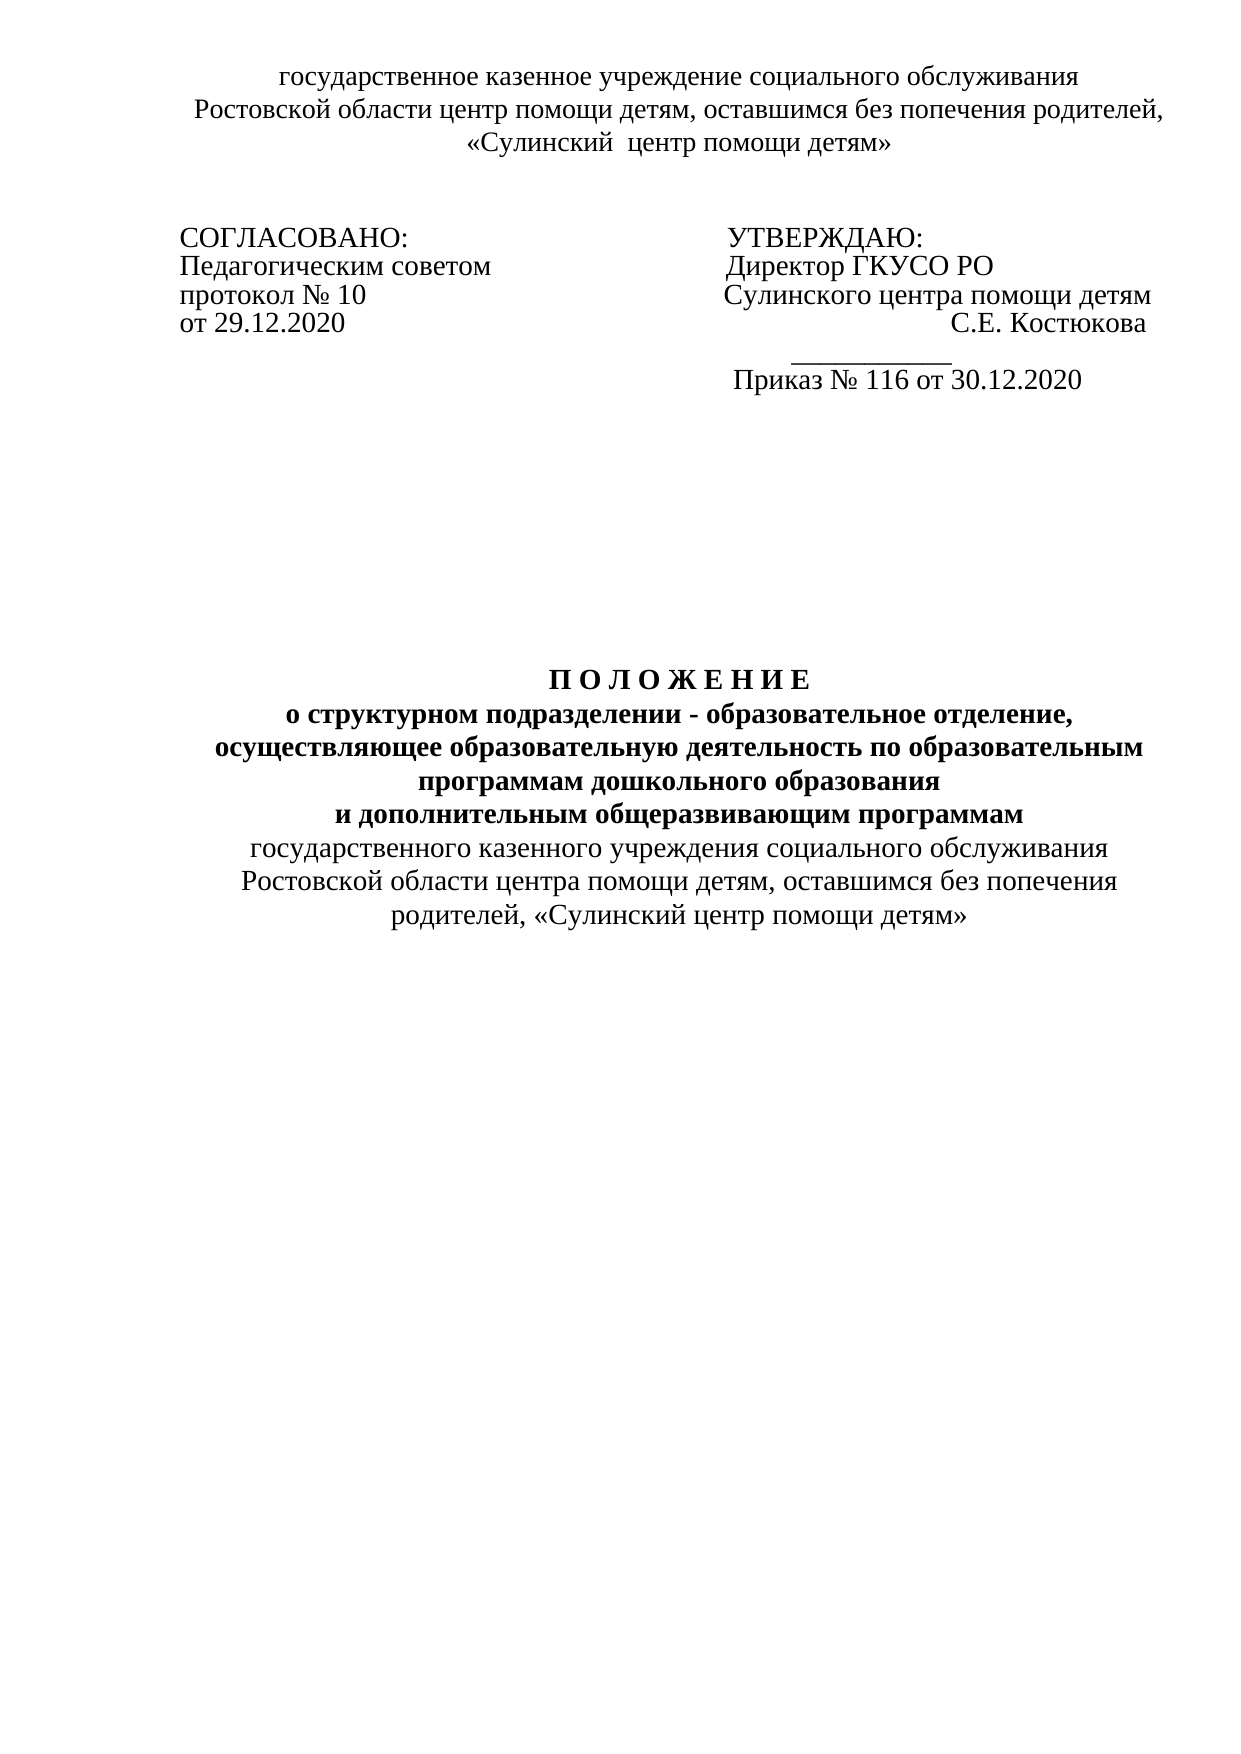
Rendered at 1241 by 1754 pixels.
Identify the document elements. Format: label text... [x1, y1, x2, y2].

text протокол № 10 Сулинского центра помощи детям от 29.12.2020 С.Е. Костюкова ___________ [179, 281, 1181, 367]
text Ростовской области центр помощи детям, оставшимся без попечения родителей, [177, 92, 1181, 125]
text П О Л О Ж Е Н И Е [177, 663, 1181, 696]
text и дополнительным общеразвивающим программам [177, 797, 1181, 830]
text осуществляющее образовательную деятельность по образовательным программам дошкольного образования [177, 730, 1181, 797]
text Приказ № 116 от 30.12.2020 [179, 367, 1181, 395]
text государственного казенного учреждения социального обслуживания Ростовской области центра помощи детям, оставшимся без попечения родителей, «Сулинский центр помощи детям» [177, 830, 1181, 931]
text государственное казенное учреждение социального обслуживания [177, 59, 1181, 92]
text о структурном подразделении - образовательное отделение, [177, 696, 1181, 730]
text Педагогическим советом Директор ГКУСО РО [179, 253, 1181, 281]
text «Сулинский центр помощи детям» [177, 125, 1181, 158]
text СОГЛАСОВАНО: УТВЕРЖДАЮ: [179, 224, 1181, 253]
